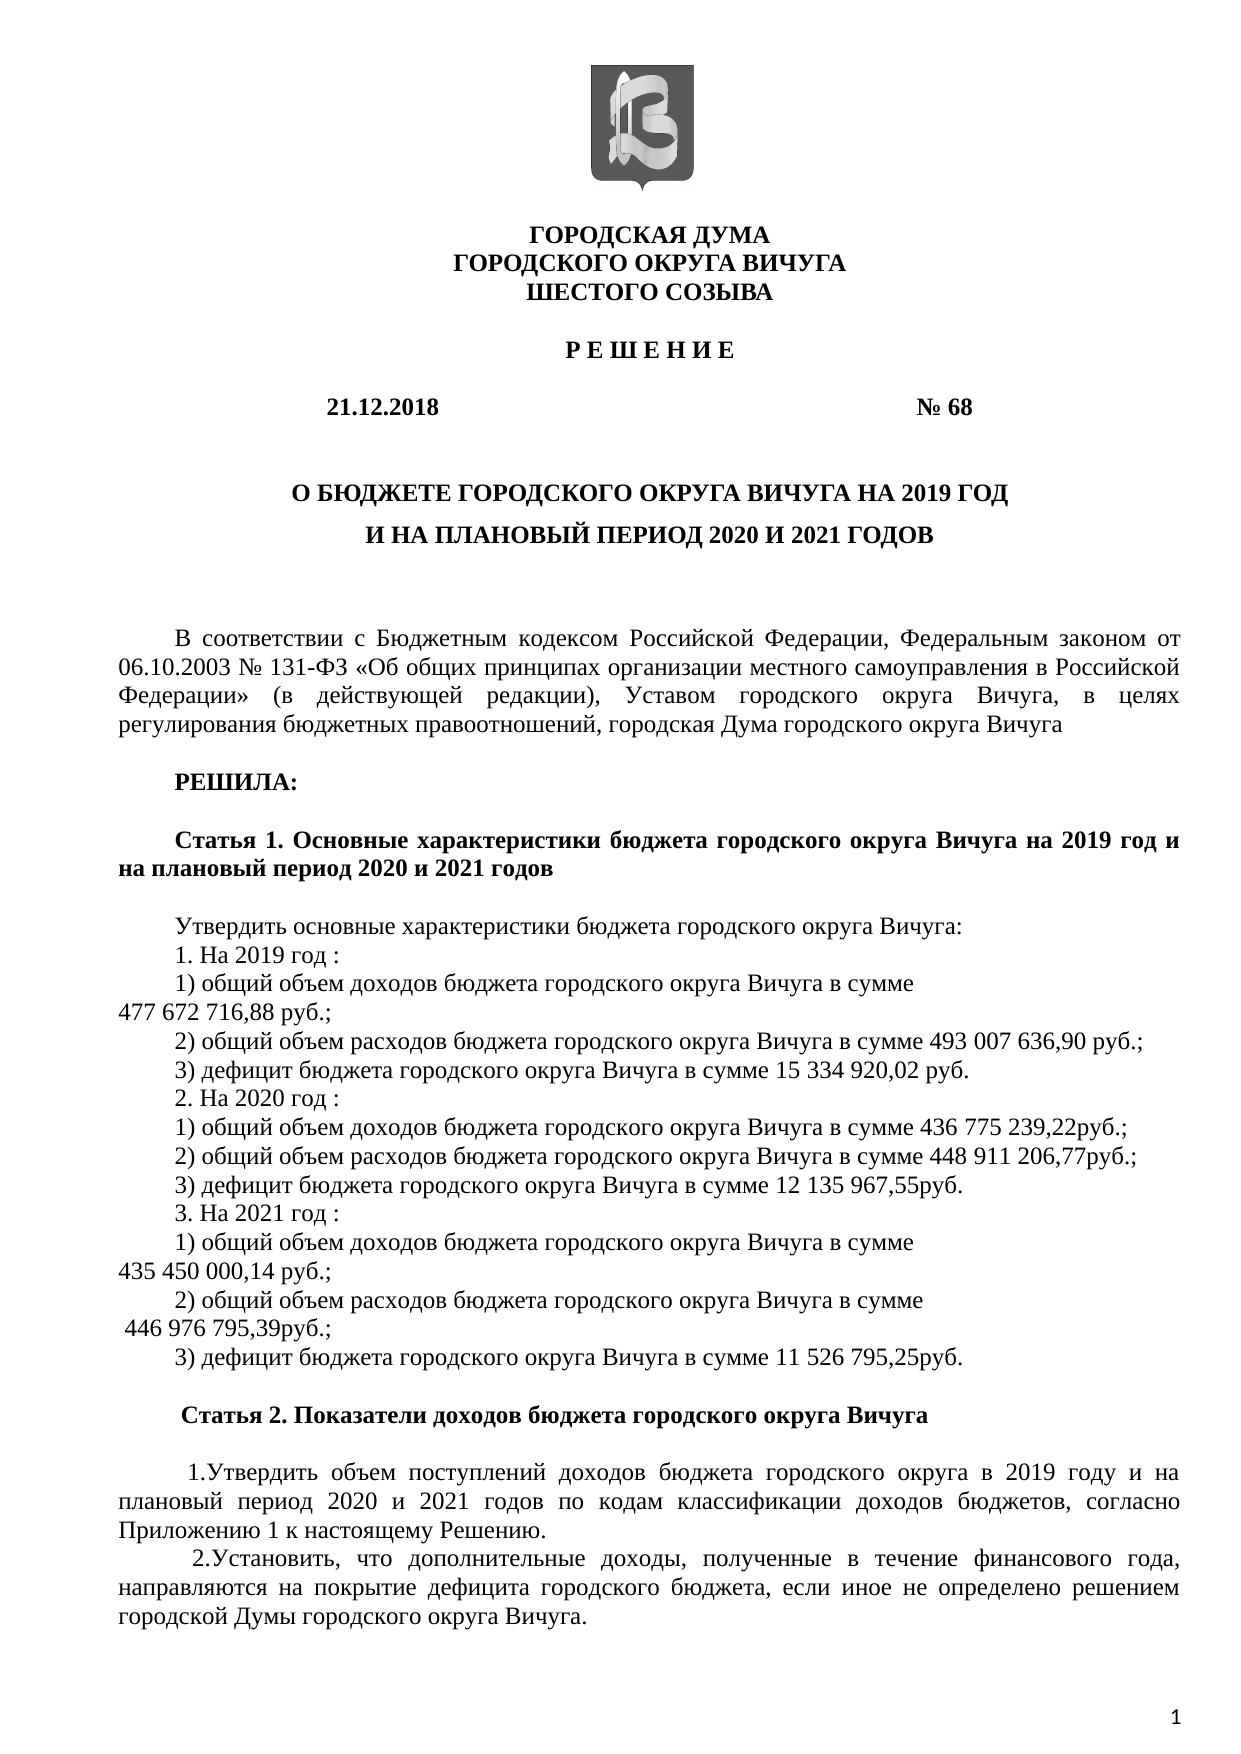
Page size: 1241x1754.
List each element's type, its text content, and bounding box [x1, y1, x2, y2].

text 446 976 795,39руб.; [118, 1313, 1181, 1342]
text И НА ПЛАНОВЫЙ ПЕРИОД 2020 И 2021 ГОДОВ [118, 520, 1181, 548]
text 435 450 000,14 руб.; [118, 1256, 1181, 1285]
text 2. На 2020 год : [118, 1083, 1181, 1112]
text 3) дефицит бюджета городского округа Вичуга в сумме 15 334 920,02 руб. [118, 1055, 1181, 1083]
text Утвердить основные характеристики бюджета городского округа Вичуга: [118, 911, 1181, 940]
text 477 672 716,88 руб.; [118, 997, 1181, 1026]
text О БЮДЖЕТЕ ГОРОДСКОГО ОКРУГА ВИЧУГА НА 2019 ГОД [118, 478, 1181, 507]
text В соответствии с Бюджетным кодексом Российской Федерации, Федеральным законом от 06.10.2003 № 131-ФЗ «Об общих принципах организации местного самоуправления в Российской Федерации» (в действующей редакции), Уставом городского округа Вичуга, в целях регулирования бюджетных правоотношений, городская Дума городского округа Вичуга [118, 623, 1181, 738]
text ШЕСТОГО СОЗЫВА [118, 277, 1181, 306]
text 1) общий объем доходов бюджета городского округа Вичуга в сумме 436 775 239,22руб.; [118, 1112, 1181, 1141]
text 2) общий объем расходов бюджета городского округа Вичуга в сумме 448 911 206,77руб.; [118, 1141, 1181, 1170]
text 1) общий объем доходов бюджета городского округа Вичуга в сумме [118, 968, 1181, 997]
text РЕШИЛА: [118, 767, 1181, 796]
text ГОРОДСКАЯ ДУМА [118, 220, 1181, 248]
text ГОРОДСКОГО ОКРУГА ВИЧУГА [118, 248, 1181, 277]
text 3. На 2021 год : [118, 1198, 1181, 1227]
text 2) общий объем расходов бюджета городского округа Вичуга в сумме 493 007 636,90 руб.; [118, 1026, 1181, 1055]
text 1.Утвердить объем поступлений доходов бюджета городского округа в 2019 году и на плановый период 2020 и 2021 годов по кодам классификации доходов бюджетов, согласно Приложению 1 к настоящему Решению. [118, 1457, 1181, 1543]
text Статья 1. Основные характеристики бюджета городского округа Вичуга на 2019 год и на плановый период 2020 и 2021 годов [118, 825, 1181, 882]
text 1) общий объем доходов бюджета городского округа Вичуга в сумме [118, 1227, 1181, 1256]
text 3) дефицит бюджета городского округа Вичуга в сумме 12 135 967,55руб. [118, 1170, 1181, 1198]
text 3) дефицит бюджета городского округа Вичуга в сумме 11 526 795,25руб. [118, 1342, 1181, 1371]
text Статья 2. Показатели доходов бюджета городского округа Вичуга [118, 1400, 1181, 1428]
text 21.12.2018 № 68 [118, 392, 1181, 421]
text 2.Установить, что дополнительные доходы, полученные в течение финансового года, направляются на покрытие дефицита городского бюджета, если иное не определено решением городской Думы городского округа Вичуга. [118, 1543, 1181, 1630]
text 2) общий объем расходов бюджета городского округа Вичуга в сумме [118, 1285, 1181, 1313]
text Р Е Ш Е Н И Е [118, 335, 1181, 363]
text 1. На 2019 год : [118, 940, 1181, 968]
